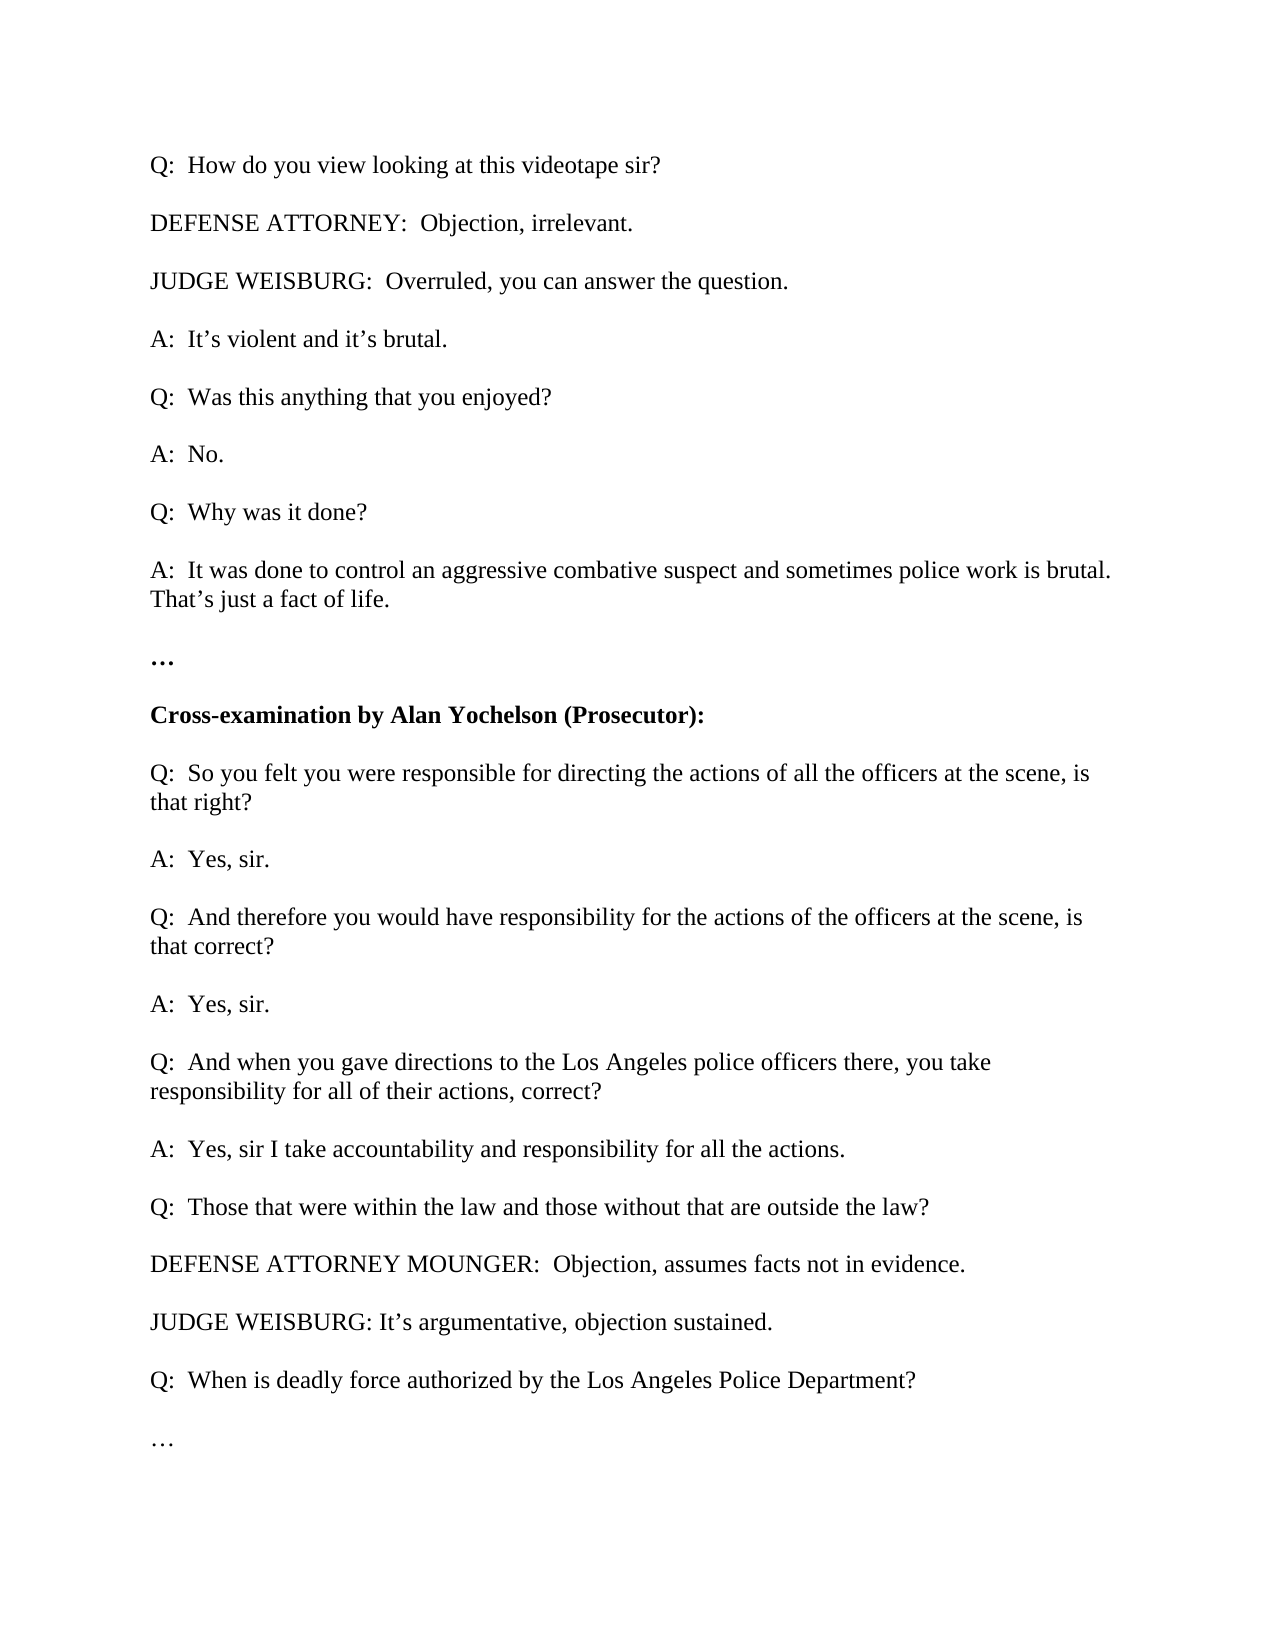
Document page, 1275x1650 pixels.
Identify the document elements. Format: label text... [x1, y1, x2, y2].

text A: No. [150, 439, 1125, 468]
text Q: Was this anything that you enjoyed? [150, 382, 1125, 410]
text DEFENSE ATTORNEY MOUNGER: Objection, assumes facts not in evidence. [150, 1249, 1125, 1278]
text JUDGE WEISBURG: It’s argumentative, objection sustained. [150, 1307, 1125, 1336]
text A: It was done to control an aggressive combative suspect and sometimes police work is brutal. That’s just a fact of life. [150, 555, 1125, 613]
text Cross-examination by Alan Yochelson (Prosecutor): [150, 700, 1125, 729]
text Q: Those that were within the law and those without that are outside the law? [150, 1192, 1125, 1220]
text Q: Why was it done? [150, 497, 1125, 526]
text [150, 266, 1125, 294]
text Q: When is deadly force authorized by the Los Angeles Police Department? [150, 1365, 1125, 1394]
text Q: And when you gave directions to the Los Angeles police officers there, you take responsibility for all of their actions, correct? [150, 1047, 1125, 1104]
text Q: How do you view looking at this videotape sir? [150, 150, 1125, 179]
text Q: So you felt you were responsible for directing the actions of all the officers at the scene, is that right? [150, 758, 1125, 815]
text A: It’s violent and it’s brutal. [150, 324, 1125, 352]
text … [150, 642, 1125, 671]
text Q: And therefore you would have responsibility for the actions of the officers at the scene, is that correct? [150, 902, 1125, 960]
text A: Yes, sir. [150, 844, 1125, 873]
text A: Yes, sir. [150, 989, 1125, 1018]
text DEFENSE ATTORNEY: Objection, irrelevant. [150, 208, 1125, 237]
text … [150, 1423, 1125, 1452]
text A: Yes, sir I take accountability and responsibility for all the actions. [150, 1134, 1125, 1162]
